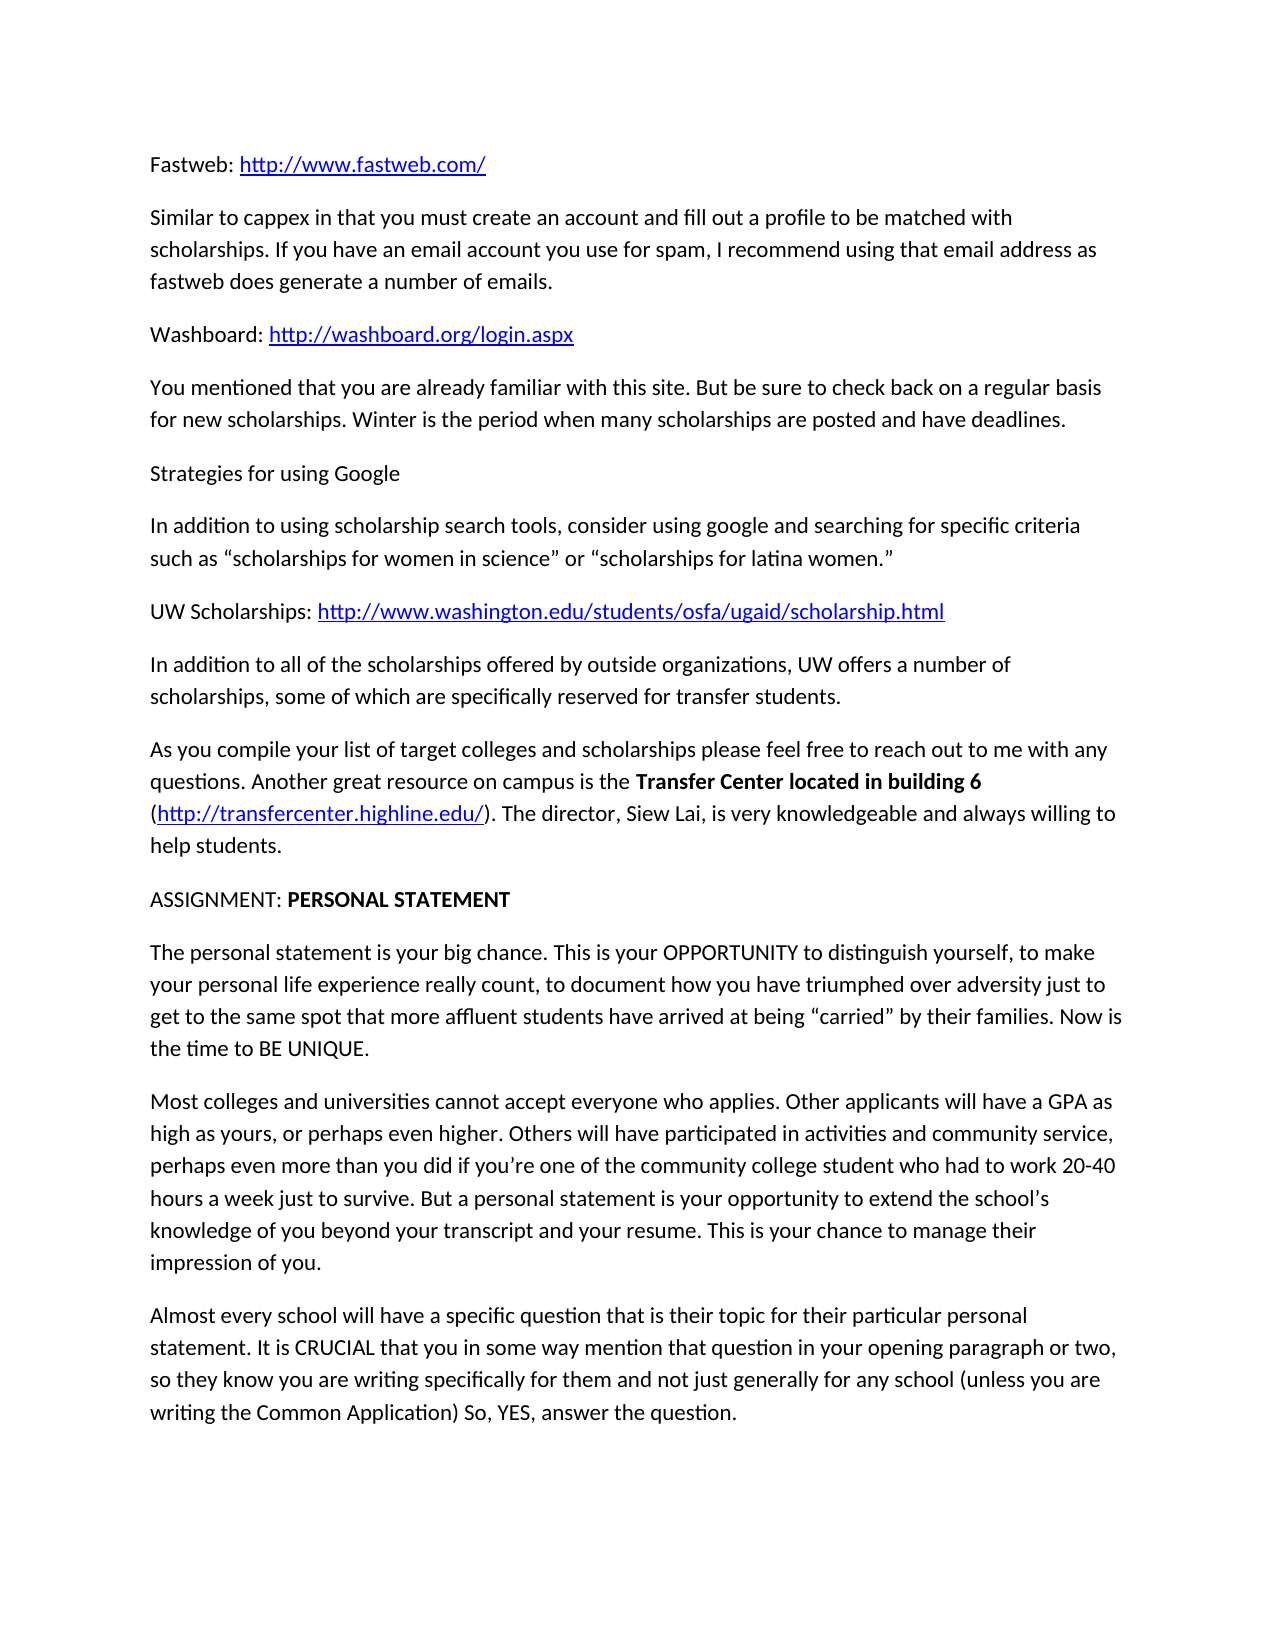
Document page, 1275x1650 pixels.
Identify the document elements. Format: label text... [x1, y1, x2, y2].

text Strategies for using Google [150, 459, 1125, 487]
text Fastweb: http://www.fastweb.com/ [150, 150, 1125, 178]
text Almost every school will have a specific question that is their topic for their particular personal statement. It is CRUCIAL that you in some way mention that question in your opening paragraph or two, so they know you are writing specifically for them and not just generally for any school (unless you are writing the Common Application) So, YES, answer the question. [150, 1301, 1125, 1426]
text UW Scholarships: http://www.washington.edu/students/osfa/ugaid/scholarship.html [150, 597, 1125, 625]
text Similar to cappex in that you must create an account and fill out a profile to be matched with scholarships. If you have an email account you use for spam, I recommend using that email address as fastweb does generate a number of emails. [150, 203, 1125, 295]
text In addition to all of the scholarships offered by outside organizations, UW offers a number of scholarships, some of which are specifically reserved for transfer students. [150, 650, 1125, 710]
text The personal statement is your big chance. This is your OPPORTUNITY to distinguish yourself, to make your personal life experience really count, to document how you have triumphed over adversity just to get to the same spot that more affluent students have arrived at being “carried” by their families. Now is the time to BE UNIQUE. [150, 938, 1125, 1062]
text As you compile your list of target colleges and scholarships please feel free to reach out to me with any questions. Another great resource on campus is the Transfer Center located in building 6 (http://transfercenter.highline.edu/). The director, Siew Lai, is very knowledgeable and always willing to help students. [150, 735, 1125, 860]
text Washboard: http://washboard.org/login.aspx [150, 320, 1125, 348]
text You mentioned that you are already familiar with this site. But be sure to check back on a regular basis for new scholarships. Winter is the period when many scholarships are posted and have deadlines. [150, 373, 1125, 434]
text In addition to using scholarship search tools, consider using google and searching for specific criteria such as “scholarships for women in science” or “scholarships for latina women.” [150, 512, 1125, 572]
text Most colleges and universities cannot accept everyone who applies. Other applicants will have a GPA as high as yours, or perhaps even higher. Others will have participated in activities and community service, perhaps even more than you did if you’re one of the community college student who had to work 20-40 hours a week just to survive. But a personal statement is your opportunity to extend the school’s knowledge of you beyond your transcript and your resume. This is your chance to manage their impression of you. [150, 1087, 1125, 1276]
text ASSIGNMENT: PERSONAL STATEMENT [150, 885, 1125, 913]
